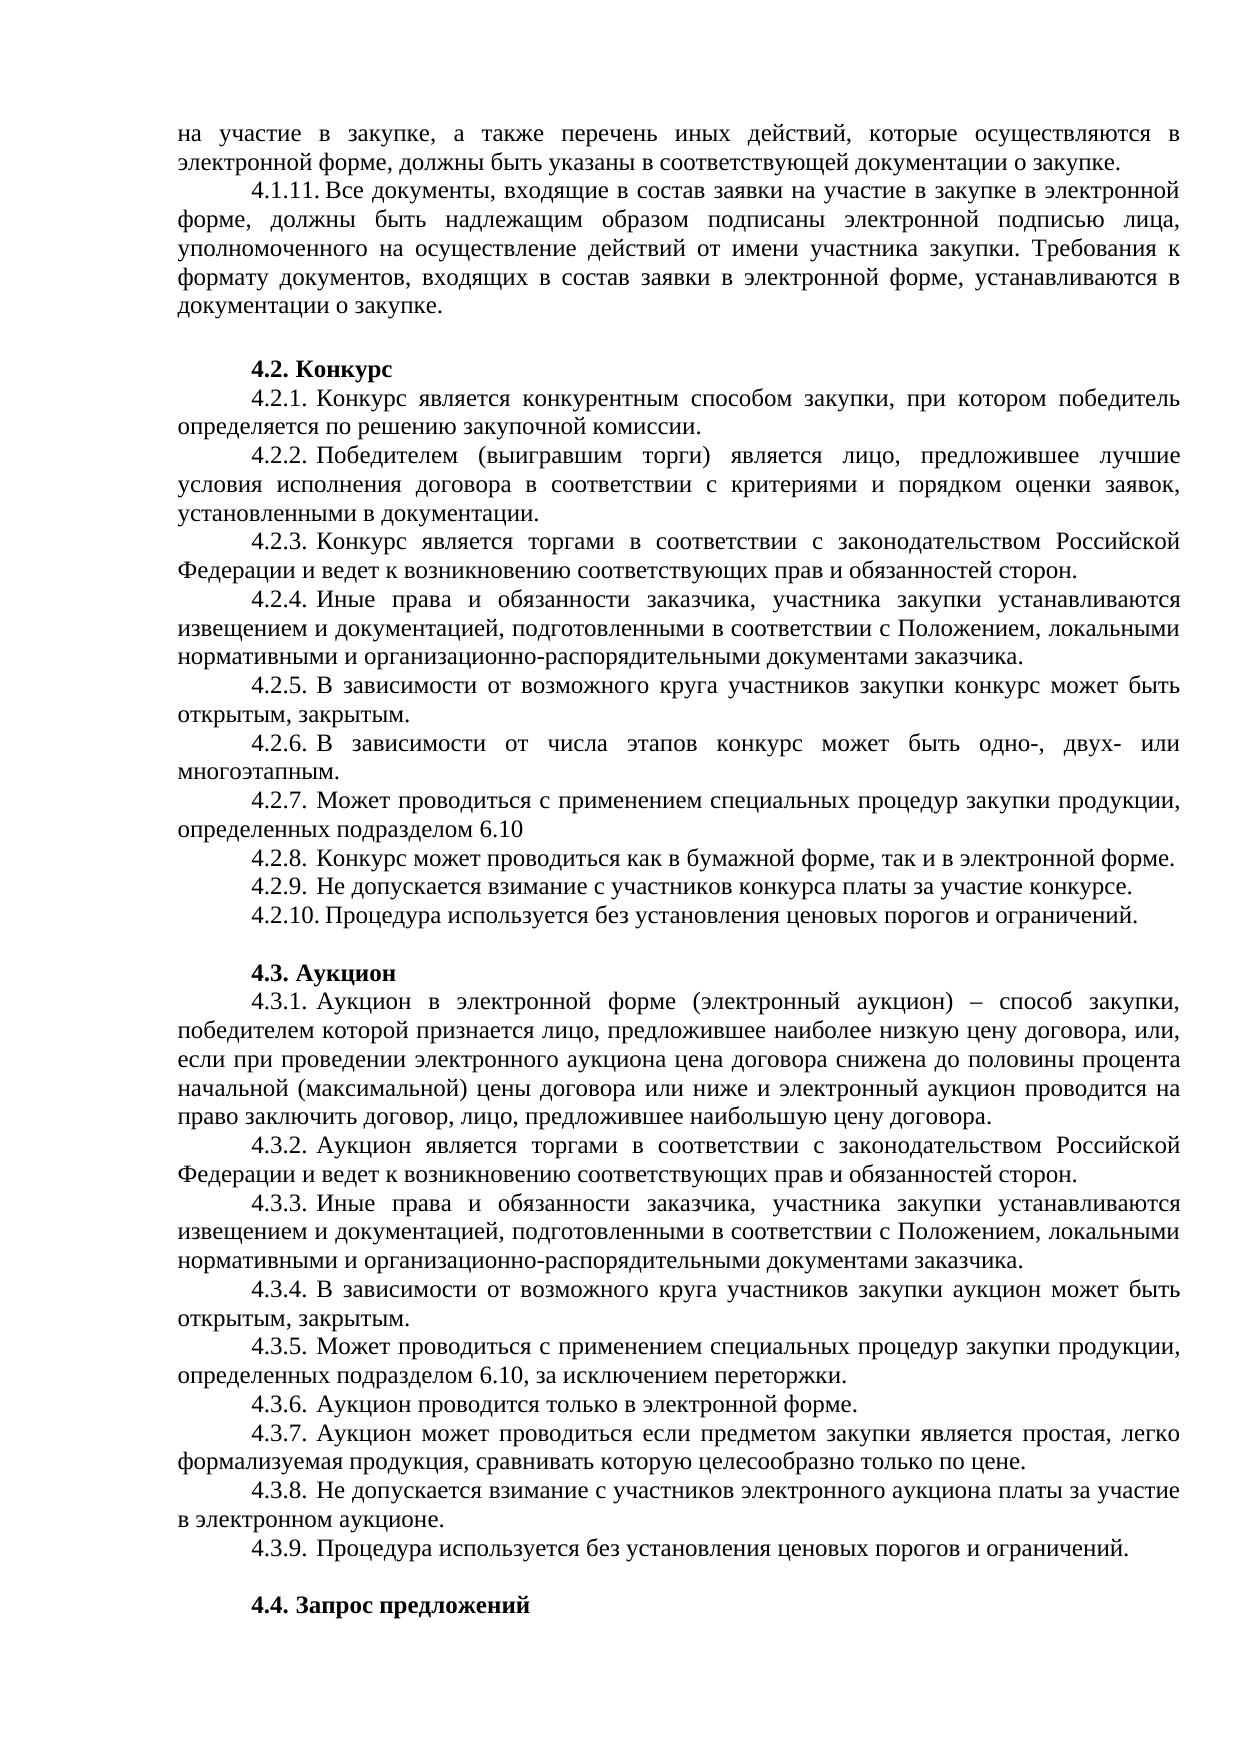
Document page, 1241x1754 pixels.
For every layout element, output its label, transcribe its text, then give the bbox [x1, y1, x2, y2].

list Запрос предложений [177, 1590, 1181, 1619]
list Аукцион в электронной форме (электронный аукцион) – способ закупки, победителем которой признается лицо, предложившее наиболее низкую цену договора, или, если при проведении электронного аукциона цена договора снижена до половины процента начальной (максимальной) цены договора или ниже и электронный аукцион проводится на право заключить договор, лицо, предложившее наибольшую цену договора. [177, 986, 1181, 1130]
list Победителем (выигравшим торги) является лицо, предложившее лучшие условия исполнения договора в соответствии с критериями и порядком оценки заявок, установленными в документации. [177, 440, 1181, 526]
list В зависимости от возможного круга участников закупки аукцион может быть открытым, закрытым. [177, 1274, 1181, 1331]
list Не допускается взимание с участников конкурса платы за участие конкурсе. [177, 871, 1181, 900]
list Может проводиться с применением специальных процедур закупки продукции, определенных подразделом 6.10., за исключением переторжки. [177, 1331, 1181, 1389]
list Иные права и обязанности заказчика, участника закупки устанавливаются извещением и документацией, подготовленными в соответствии с Положением, локальными нормативными и организационно-распорядительными документами заказчика. [177, 584, 1181, 670]
list В зависимости от числа этапов конкурс может быть одно-, двух- или многоэтапным. [177, 728, 1181, 785]
list Может проводиться с применением специальных процедур закупки продукции, определенных подразделом 6.10. [177, 785, 1181, 843]
list Процедура используется без установления ценовых порогов и ограничений. [177, 900, 1181, 929]
list Конкурс является торгами в соответствии с законодательством Российской Федерации и ведет к возникновению соответствующих прав и обязанностей сторон. [177, 526, 1181, 584]
list Аукцион может проводиться если предметом закупки является простая, легко формализуемая продукция, сравнивать которую целесообразно только по цене. [177, 1418, 1181, 1475]
list Конкурс [177, 354, 1181, 383]
list Конкурс может проводиться как в бумажной форме, так и в электронной форме. [177, 843, 1181, 871]
list Конкурс является конкурентным способом закупки, при котором победитель определяется по решению закупочной комиссии. [177, 383, 1181, 440]
list Аукцион является торгами в соответствии с законодательством Российской Федерации и ведет к возникновению соответствующих прав и обязанностей сторон. [177, 1130, 1181, 1188]
list Все документы, входящие в состав заявки на участие в закупке в электронной форме, должны быть надлежащим образом подписаны электронной подписью лица, уполномоченного на осуществление действий от имени участника закупки. Требования к формату документов, входящих в состав заявки в электронной форме, устанавливаются в документации о закупке. [177, 176, 1181, 319]
list Иные права и обязанности заказчика, участника закупки устанавливаются извещением и документацией, подготовленными в соответствии с Положением, локальными нормативными и организационно-распорядительными документами заказчика. [177, 1188, 1181, 1274]
list Аукцион проводится только в электронной форме. [177, 1389, 1181, 1418]
list Процедура используется без установления ценовых порогов и ограничений. [177, 1533, 1181, 1561]
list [177, 118, 1181, 176]
list В зависимости от возможного круга участников закупки конкурс может быть открытым, закрытым. [177, 670, 1181, 728]
list Аукцион [177, 958, 1181, 986]
list Не допускается взимание с участников электронного аукциона платы за участие в электронном аукционе. [177, 1475, 1181, 1533]
